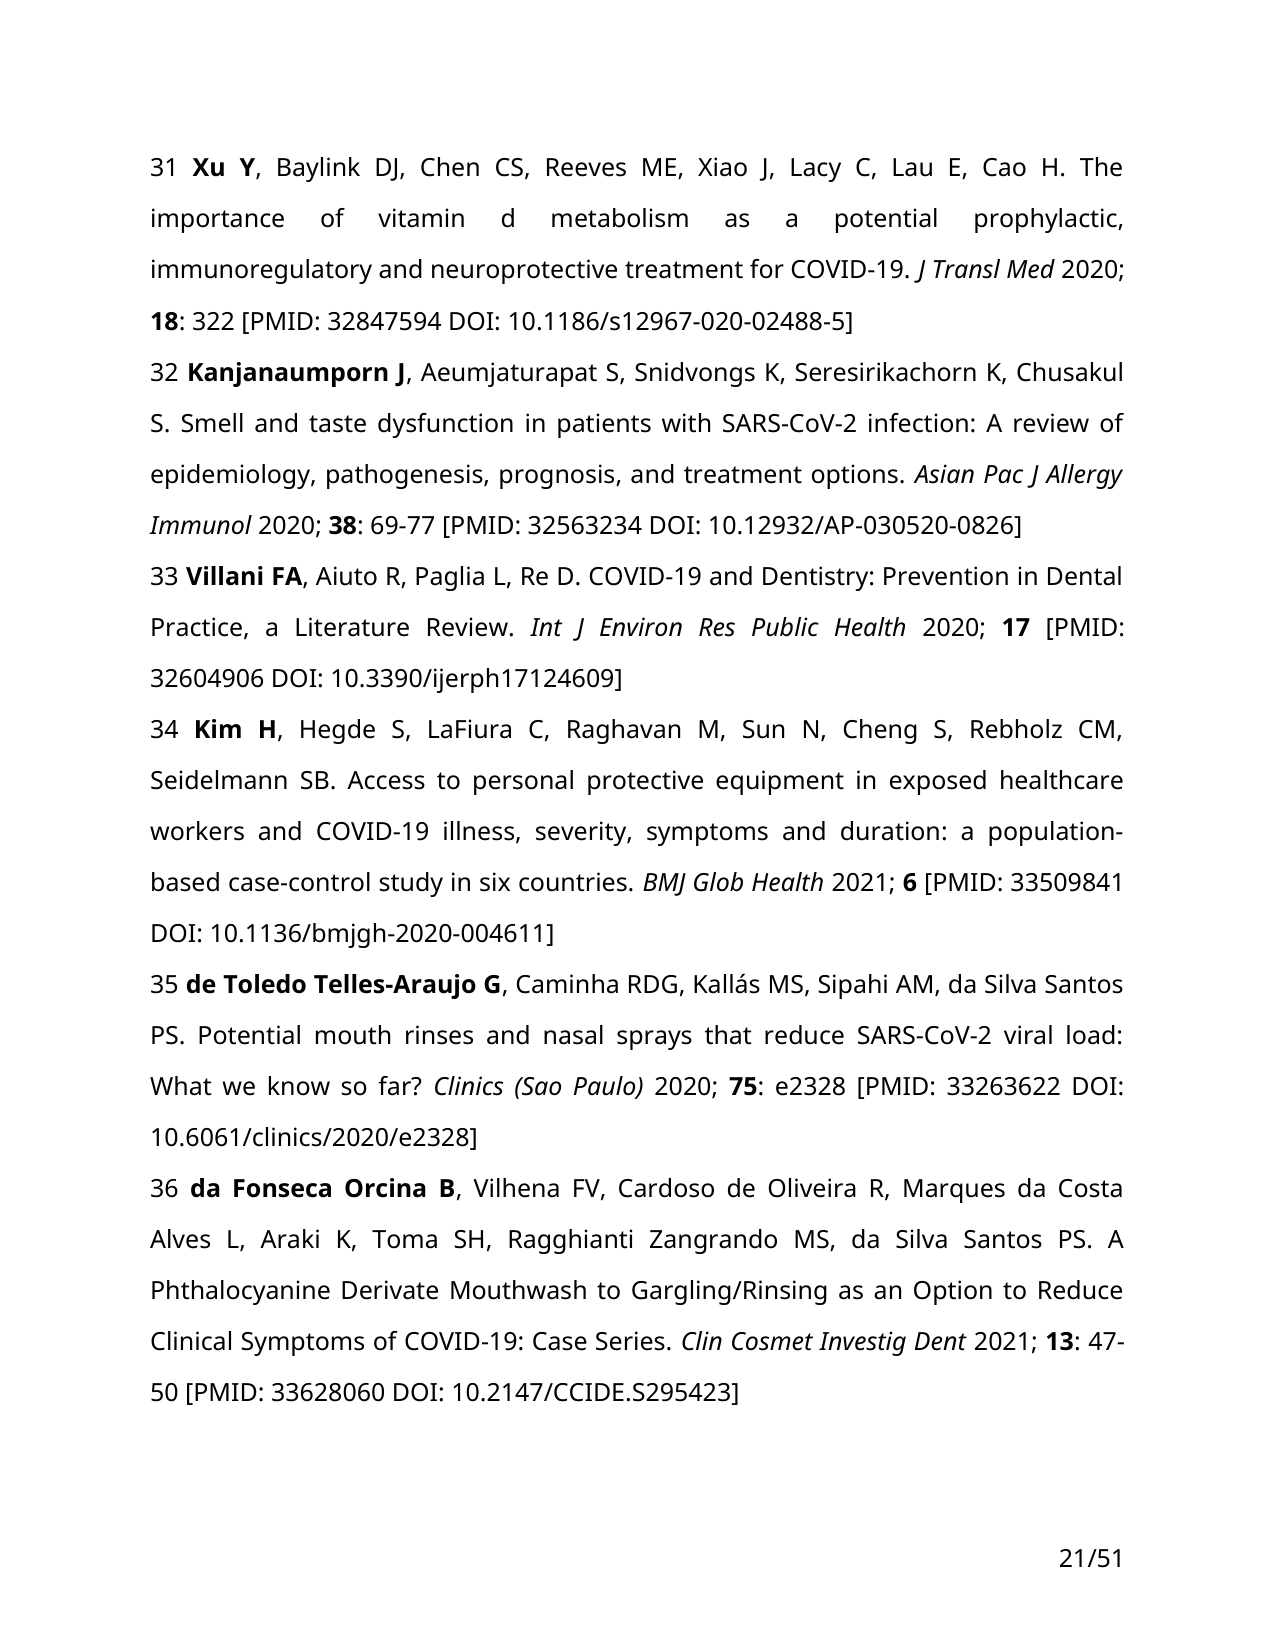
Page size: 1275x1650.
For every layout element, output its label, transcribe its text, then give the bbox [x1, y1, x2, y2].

text 35 de Toledo Telles-Araujo G, Caminha RDG, Kallás MS, Sipahi AM, da Silva Santos PS. Potential mouth rinses and nasal sprays that reduce SARS-CoV-2 viral load: What we know so far? Clinics (Sao Paulo) 2020; 75: e2328 [PMID: 33263622 DOI: 10.6061/clinics/2020/e2328] [150, 967, 1125, 1154]
text 36 da Fonseca Orcina B, Vilhena FV, Cardoso de Oliveira R, Marques da Costa Alves L, Araki K, Toma SH, Ragghianti Zangrando MS, da Silva Santos PS. A Phthalocyanine Derivate Mouthwash to Gargling/Rinsing as an Option to Reduce Clinical Symptoms of COVID-19: Case Series. Clin Cosmet Investig Dent 2021; 13: 47-50 [PMID: 33628060 DOI: 10.2147/CCIDE.S295423] [150, 1171, 1125, 1409]
text 32 Kanjanaumporn J, Aeumjaturapat S, Snidvongs K, Seresirikachorn K, Chusakul S. Smell and taste dysfunction in patients with SARS-CoV-2 infection: A review of epidemiology, pathogenesis, prognosis, and treatment options. Asian Pac J Allergy Immunol 2020; 38: 69-77 [PMID: 32563234 DOI: 10.12932/AP-030520-0826] [150, 354, 1125, 541]
text 31 Xu Y, Baylink DJ, Chen CS, Reeves ME, Xiao J, Lacy C, Lau E, Cao H. The importance of vitamin d metabolism as a potential prophylactic, immunoregulatory and neuroprotective treatment for COVID-19. J Transl Med 2020; 18: 322 [PMID: 32847594 DOI: 10.1186/s12967-020-02488-5] [150, 150, 1125, 337]
text 34 Kim H, Hegde S, LaFiura C, Raghavan M, Sun N, Cheng S, Rebholz CM, Seidelmann SB. Access to personal protective equipment in exposed healthcare workers and COVID-19 illness, severity, symptoms and duration: a population-based case-control study in six countries. BMJ Glob Health 2021; 6 [PMID: 33509841 DOI: 10.1136/bmjgh-2020-004611] [150, 711, 1125, 950]
text 33 Villani FA, Aiuto R, Paglia L, Re D. COVID-19 and Dentistry: Prevention in Dental Practice, a Literature Review. Int J Environ Res Public Health 2020; 17 [PMID: 32604906 DOI: 10.3390/ijerph17124609] [150, 558, 1125, 694]
